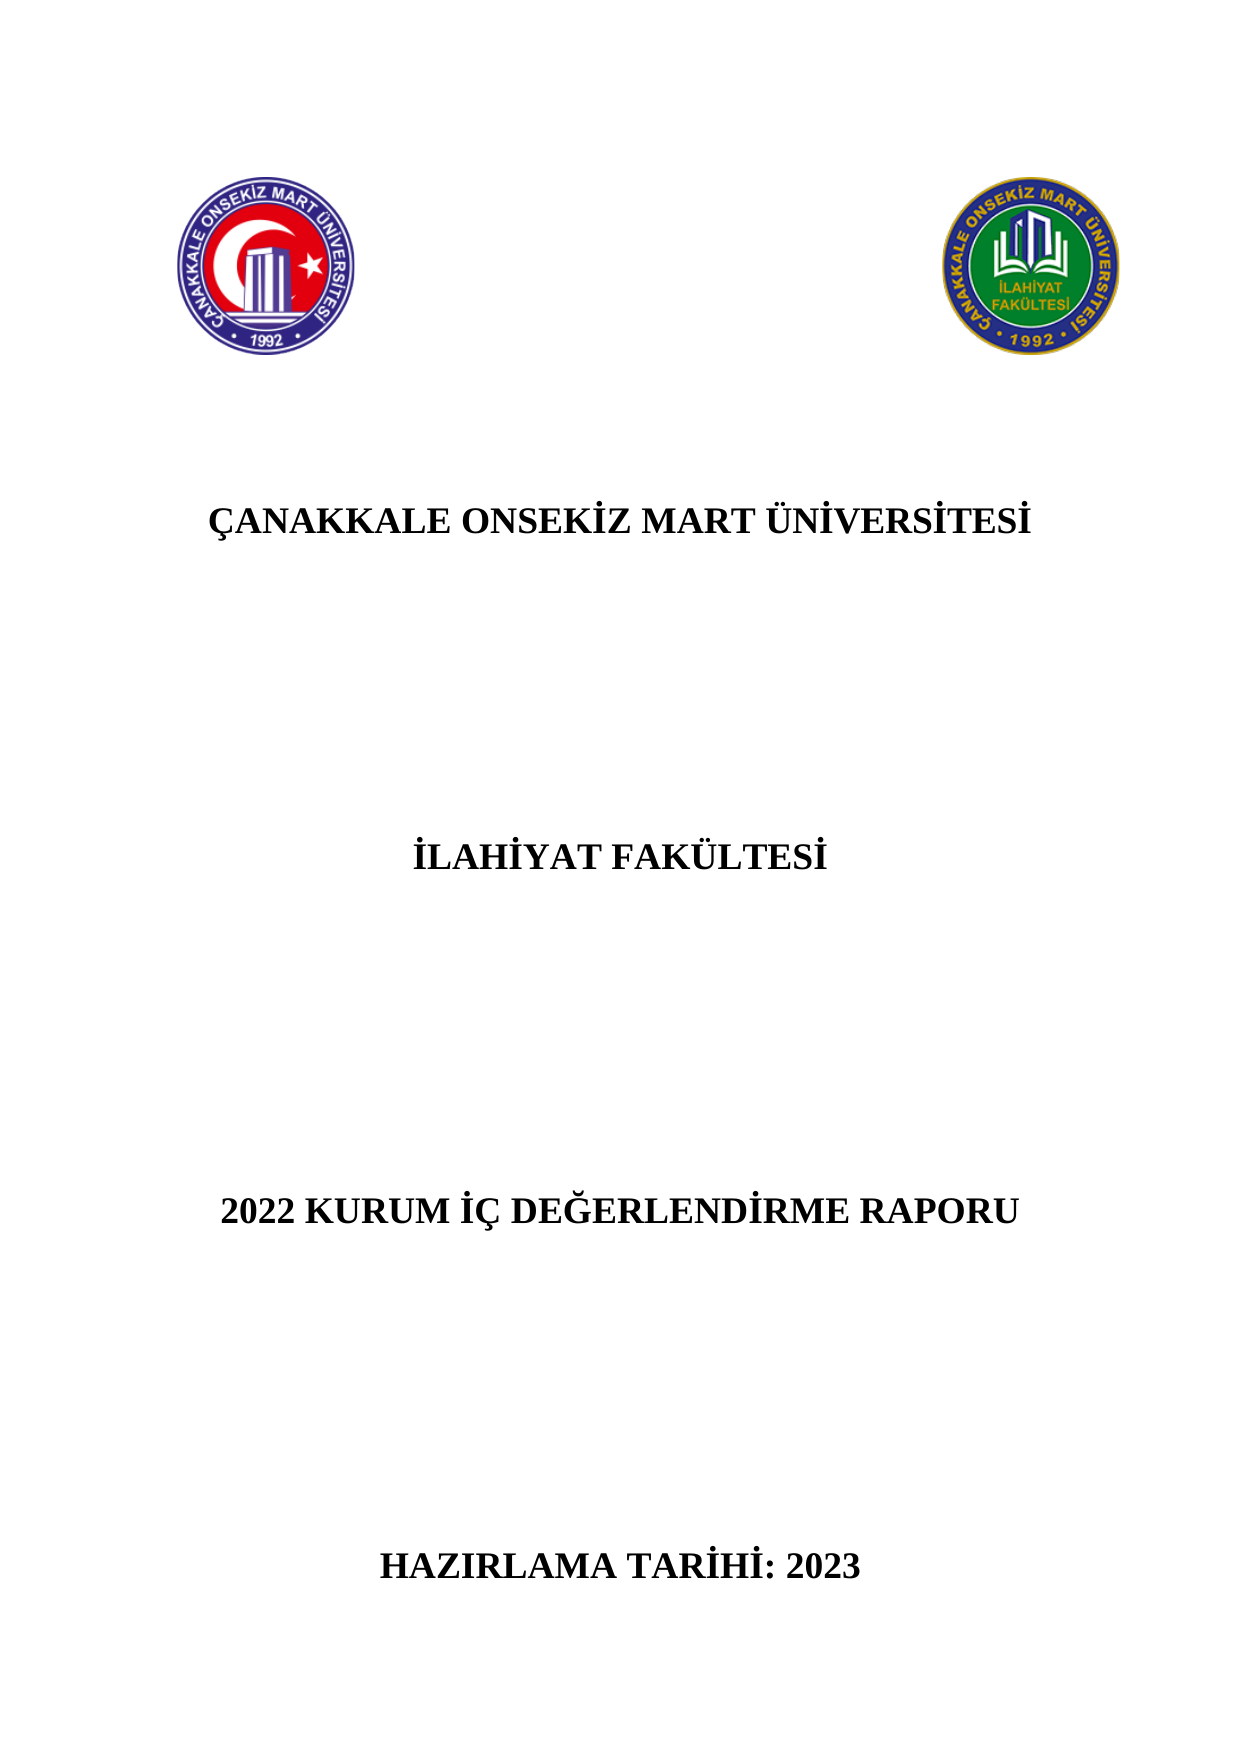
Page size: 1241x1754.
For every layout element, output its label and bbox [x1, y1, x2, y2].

picture [942, 177, 1120, 355]
picture [177, 177, 355, 355]
